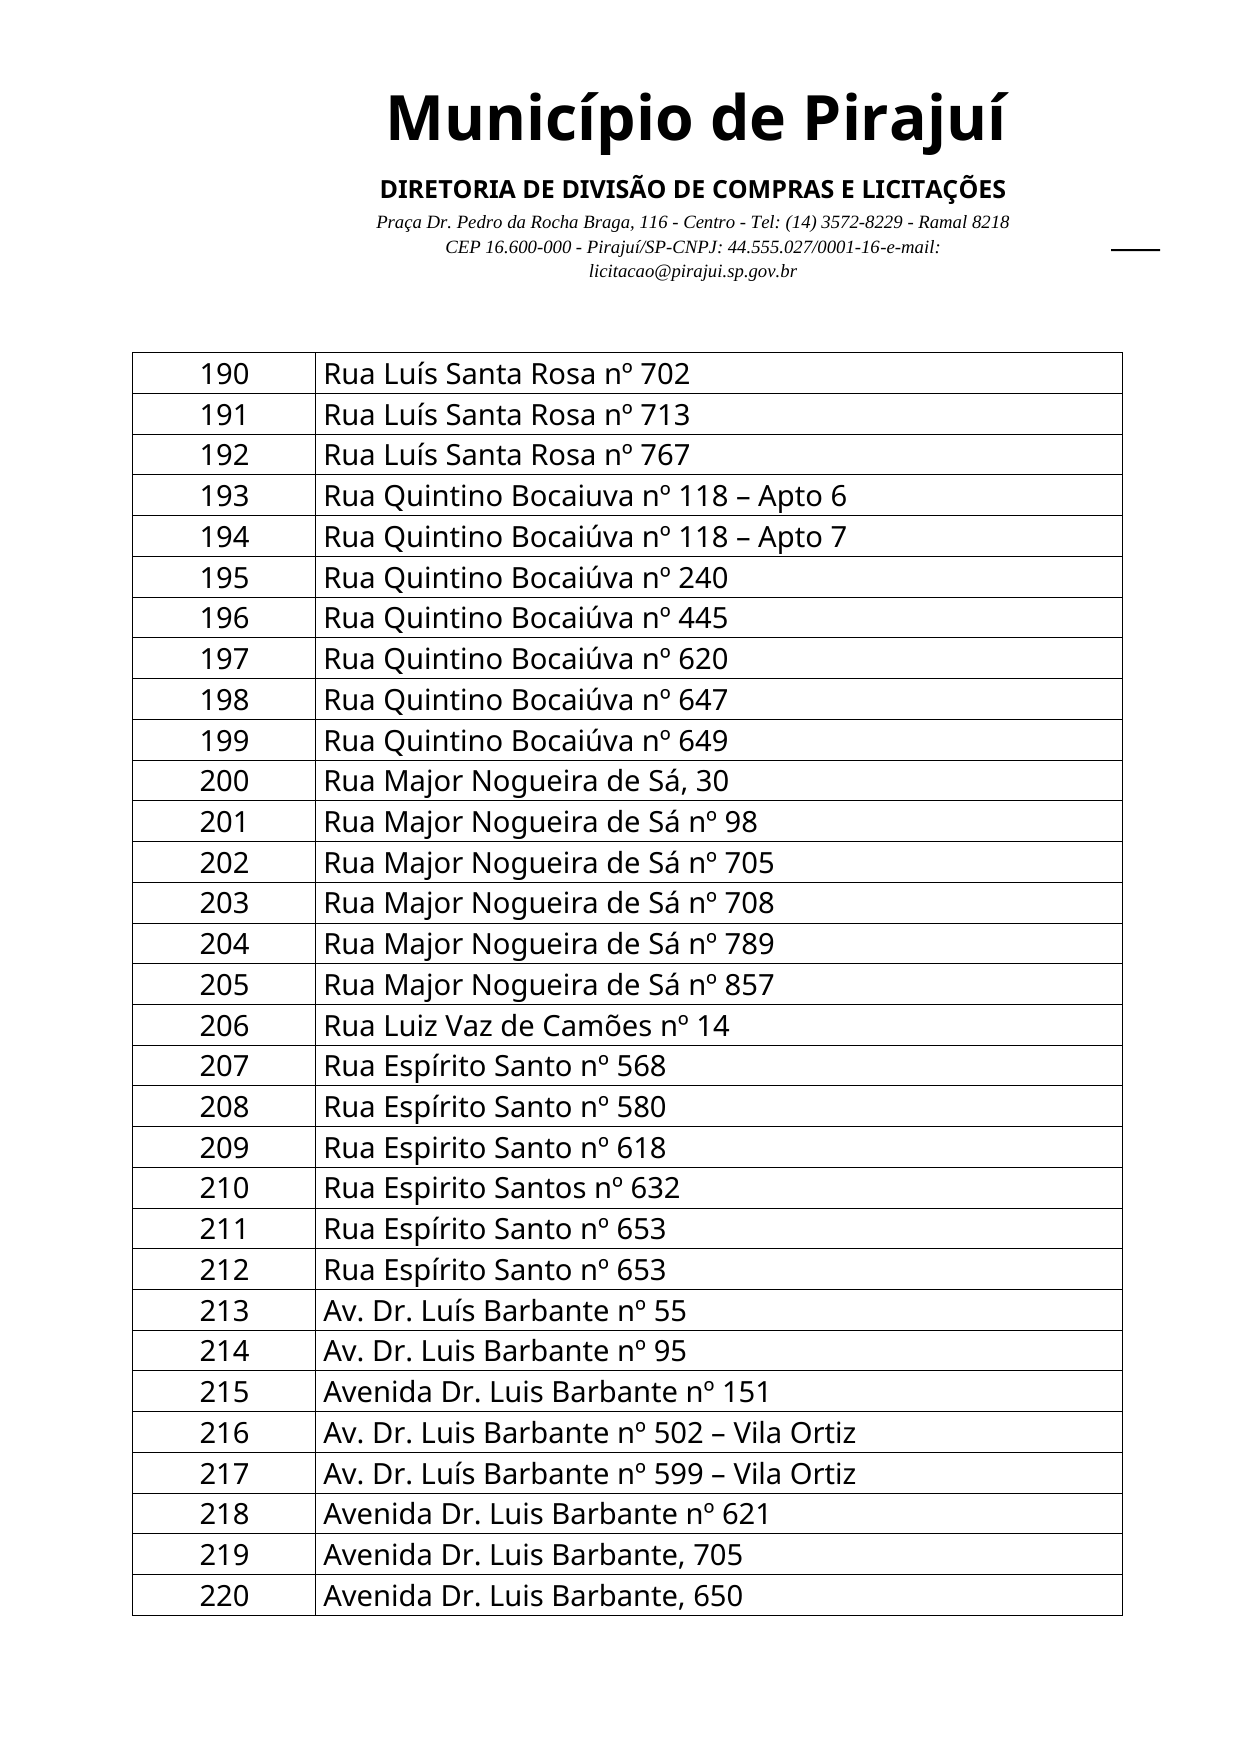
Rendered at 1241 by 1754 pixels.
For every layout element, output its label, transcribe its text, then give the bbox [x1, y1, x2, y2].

table_cell 219 [133, 1534, 315, 1574]
table_cell Rua Quintino Bocaiúva nº 118 – Apto 7 [316, 516, 1122, 556]
table_cell Rua Luís Santa Rosa nº 713 [316, 394, 1122, 434]
table_cell Rua Major Nogueira de Sá, 30 [316, 761, 1122, 800]
table_cell 211 [133, 1209, 315, 1248]
table_cell 217 [133, 1453, 315, 1493]
table_cell 204 [133, 924, 315, 963]
table_cell Rua Espírito Santo nº 568 [316, 1046, 1122, 1085]
table_cell Rua Major Nogueira de Sá nº 98 [316, 801, 1122, 841]
table_cell Av. Dr. Luis Barbante nº 502 – Vila Ortiz [316, 1412, 1122, 1452]
table_cell Avenida Dr. Luis Barbante nº 621 [316, 1494, 1122, 1533]
table_cell Rua Quintino Bocaiúva nº 647 [316, 679, 1122, 719]
table_cell 220 [133, 1575, 315, 1615]
table_cell Avenida Dr. Luis Barbante nº 151 [316, 1371, 1122, 1411]
table_cell 192 [133, 435, 315, 474]
table_cell Rua Quintino Bocaiúva nº 240 [316, 557, 1122, 597]
table_cell 215 [133, 1371, 315, 1411]
table_cell 194 [133, 516, 315, 556]
table_cell 191 [133, 394, 315, 434]
table_cell Rua Espirito Santo nº 618 [316, 1127, 1122, 1167]
table_cell Rua Major Nogueira de Sá nº 789 [316, 924, 1122, 963]
table_cell 216 [133, 1412, 315, 1452]
table_cell Avenida Dr. Luis Barbante, 650 [316, 1575, 1122, 1615]
table_cell 196 [133, 598, 315, 637]
table_cell 199 [133, 720, 315, 759]
table_cell 195 [133, 557, 315, 597]
table_cell 208 [133, 1086, 315, 1126]
table_cell Rua Espírito Santo nº 653 [316, 1209, 1122, 1248]
table_cell Rua Major Nogueira de Sá nº 857 [316, 964, 1122, 1004]
table_cell Avenida Dr. Luis Barbante, 705 [316, 1534, 1122, 1574]
table_cell Rua Quintino Bocaiúva nº 445 [316, 598, 1122, 637]
table_cell Av. Dr. Luís Barbante nº 55 [316, 1290, 1122, 1330]
table_cell 213 [133, 1290, 315, 1330]
table_cell 209 [133, 1127, 315, 1167]
table_cell 201 [133, 801, 315, 841]
table_cell Rua Major Nogueira de Sá nº 705 [316, 842, 1122, 882]
table_cell Av. Dr. Luís Barbante nº 599 – Vila Ortiz [316, 1453, 1122, 1493]
table_cell 193 [133, 475, 315, 515]
table_cell 210 [133, 1168, 315, 1207]
table_cell 190 [133, 353, 315, 393]
table_cell 205 [133, 964, 315, 1004]
table_cell Rua Quintino Bocaiúva nº 620 [316, 638, 1122, 678]
table_cell Rua Quintino Bocaiuva nº 118 – Apto 6 [316, 475, 1122, 515]
table_cell Rua Luís Santa Rosa nº 767 [316, 435, 1122, 474]
table_cell 206 [133, 1005, 315, 1044]
table_cell 203 [133, 883, 315, 922]
table_cell Rua Luiz Vaz de Camões nº 14 [316, 1005, 1122, 1044]
table_cell Rua Espírito Santo nº 653 [316, 1249, 1122, 1289]
table_cell Rua Luís Santa Rosa nº 702 [316, 353, 1122, 393]
table_cell Av. Dr. Luis Barbante nº 95 [316, 1331, 1122, 1370]
table_cell Rua Major Nogueira de Sá nº 708 [316, 883, 1122, 922]
table_cell 218 [133, 1494, 315, 1533]
table_cell 212 [133, 1249, 315, 1289]
table_cell 207 [133, 1046, 315, 1085]
table_cell 202 [133, 842, 315, 882]
table_cell Rua Espirito Santos nº 632 [316, 1168, 1122, 1207]
table_cell 197 [133, 638, 315, 678]
table_cell Rua Quintino Bocaiúva nº 649 [316, 720, 1122, 759]
table_cell 198 [133, 679, 315, 719]
table_cell 200 [133, 761, 315, 800]
table_cell 214 [133, 1331, 315, 1370]
table_cell Rua Espírito Santo nº 580 [316, 1086, 1122, 1126]
